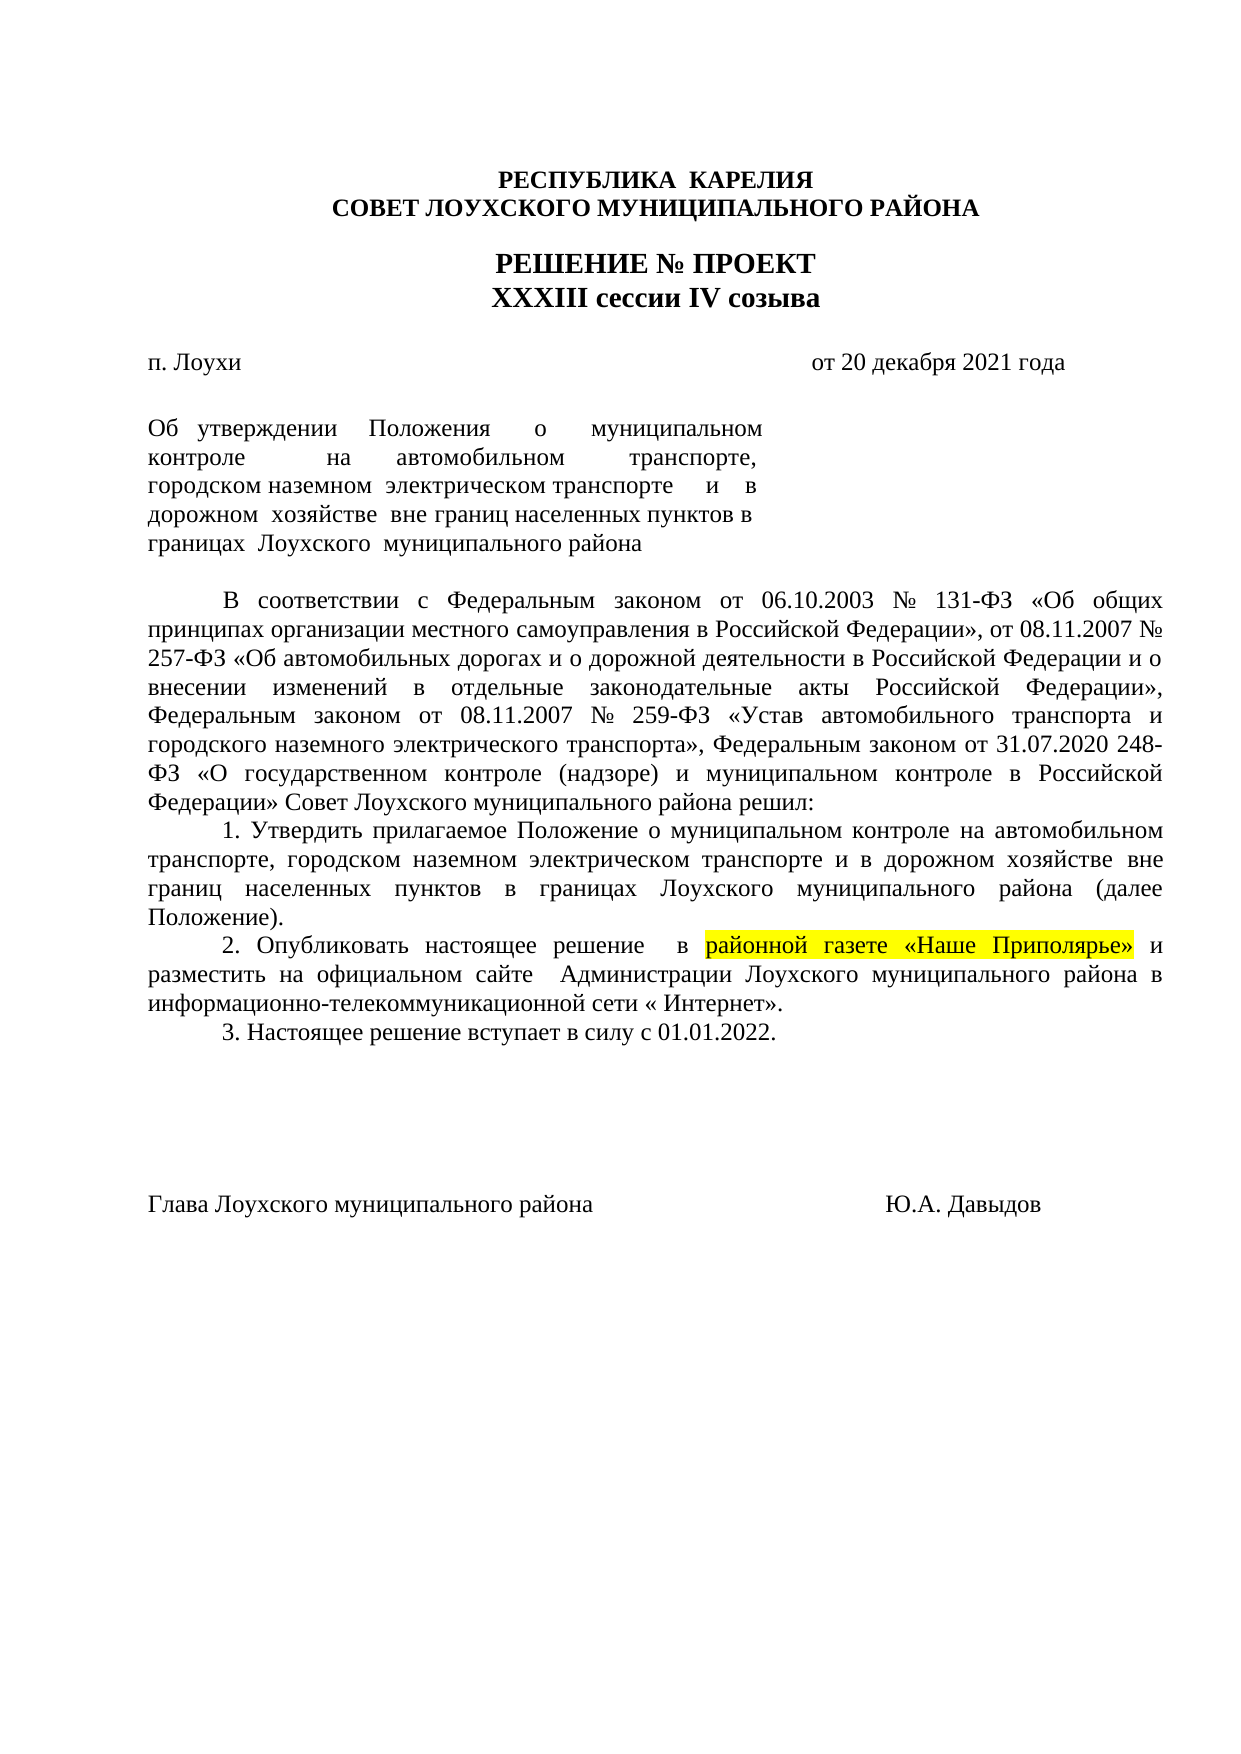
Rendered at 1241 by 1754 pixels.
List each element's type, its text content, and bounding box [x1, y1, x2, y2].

text Об утверждении Положения о муниципальном [148, 413, 1163, 442]
text контроле на автомобильном транспорте, [148, 442, 1163, 470]
text городском наземном электрическом транспорте и в [148, 470, 1163, 499]
text СОВЕТ ЛОУХСКОГО МУНИЦИПАЛЬНОГО РАЙОНА [148, 193, 1163, 222]
text дорожном хозяйстве вне границ населенных пунктов в [148, 499, 1163, 528]
text РЕСПУБЛИКА КАРЕЛИЯ [148, 165, 1163, 193]
text В соответствии с Федеральным законом от 06.10.2003 № 131-ФЗ «Об общих принципах организации местного самоуправления в Российской Федерации», от 08.11.2007 № 257-ФЗ «Об автомобильных дорогах и о дорожной деятельности в Российской Федерации и о внесении изменений в отдельные законодательные акты Российской Федерации», Федеральным законом от 08.11.2007 № 259-ФЗ «Устав автомобильного транспорта и городского наземного электрического транспорта», Федеральным законом от 31.07.2020 248-ФЗ «О государственном контроле (надзоре) и муниципальном контроле в Российской Федерации» Совет Лоухского муниципального района решил: [148, 585, 1163, 815]
text п. Лоухи от 20 декабря 2021 года [148, 347, 1163, 376]
text Глава Лоухского муниципального района Ю.А. Давыдов [148, 1189, 1163, 1218]
text 1. Утвердить прилагаемое Положение о муниципальном контроле на автомобильном транспорте, городском наземном электрическом транспорте и в дорожном хозяйстве вне границ населенных пунктов в границах Лоухского муниципального района (далее Положение). [148, 815, 1163, 930]
text 3. Настоящее решение вступает в силу с 01.01.2022. [148, 1017, 1163, 1045]
text XXXIII сессии IV созыва [148, 280, 1163, 313]
text границах Лоухского муниципального района [148, 528, 1163, 557]
text 2. Опубликовать настоящее решение в районной газете «Наше Приполярье» и разместить на официальном сайте Администрации Лоухского муниципального района в информационно-телекоммуникационной сети « Интернет». [148, 930, 1163, 1017]
text РЕШЕНИЕ № ПРОЕКТ [148, 246, 1163, 280]
